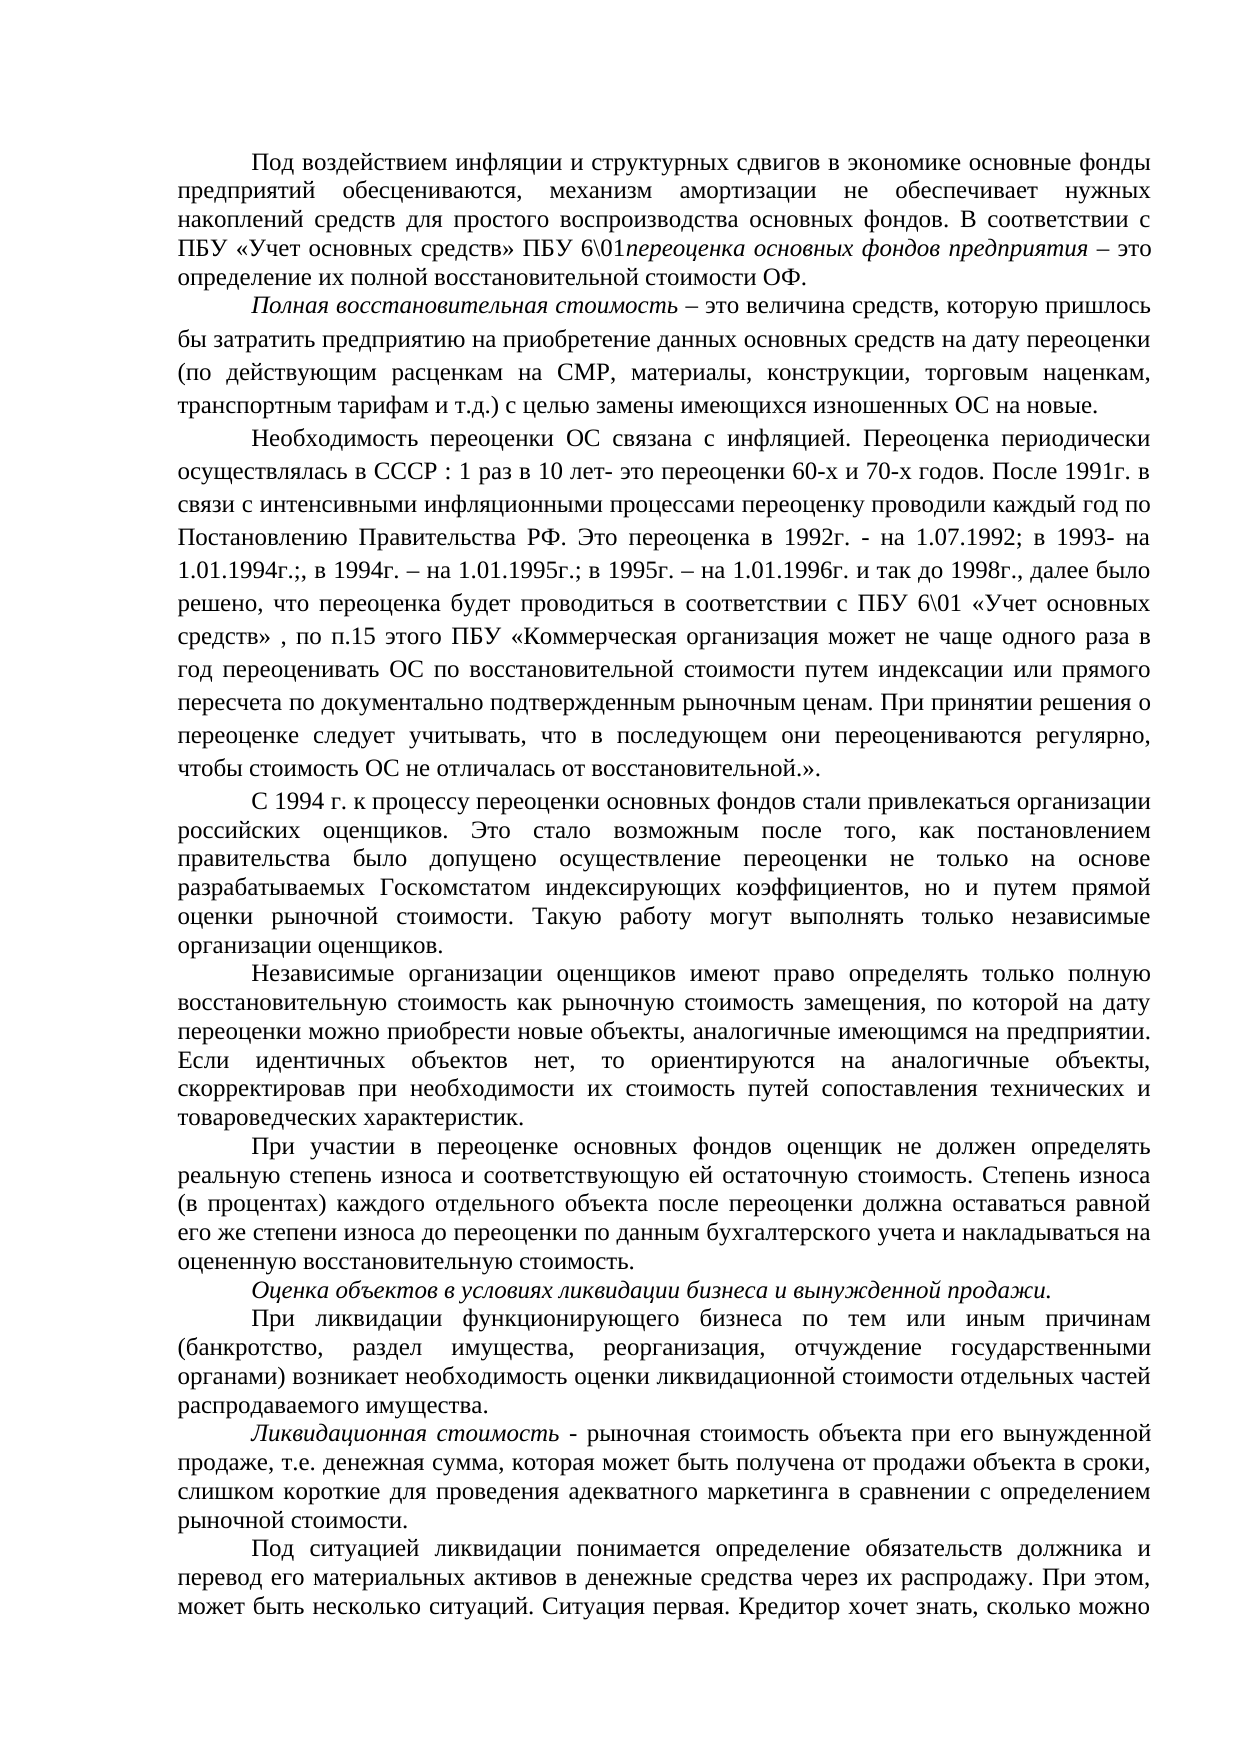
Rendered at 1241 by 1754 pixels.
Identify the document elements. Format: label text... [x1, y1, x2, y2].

text Под воздействием инфляции и структурных сдвигов в экономике основные фонды предприятий обесцениваются, механизм амортизации не обеспечивает нужных накоплений средств для простого воспроизводства основных фондов. В соответствии с ПБУ «Учет основных средств» ПБУ 6\01переоценка основных фондов предприятия – это определение их полной восстановительной стоимости ОФ. [177, 147, 1152, 291]
text С 1994 г. к процессу переоценки основных фондов стали привлекаться организации российских оценщиков. Это стало возможным после того, как постановлением правительства было допущено осуществление переоценки не только на основе разрабатываемых Госкомстатом индексирующих коэффициентов, но и путем прямой оценки рыночной стоимости. Такую работу могут выполнять только независимые организации оценщиков. [177, 786, 1152, 958]
text Независимые организации оценщиков имеют право определять только полную восстановительную стоимость как рыночную стоимость замещения, по которой на дату переоценки можно приобрести новые объекты, аналогичные имеющимся на предприятии. Если идентичных объектов нет, то ориентируются на аналогичные объекты, скорректировав при необходимости их стоимость путей сопоставления технических и товароведческих характеристик. [177, 958, 1152, 1131]
text Оценка объектов в условиях ликвидации бизнеса и вынужденной продажи. [177, 1275, 1152, 1303]
text При участии в переоценке основных фондов оценщик не должен определять реальную степень износа и соответствующую ей остаточную стоимость. Степень износа (в процентах) каждого отдельного объекта после переоценки должна оставаться равной его же степени износа до переоценки по данным бухгалтерского учета и накладываться на оцененную восстановительную стоимость. [177, 1131, 1152, 1275]
text Полная восстановительная стоимость – это величина средств, которую пришлось бы затратить предприятию на приобретение данных основных средств на дату переоценки (по действующим расценкам на СМР, материалы, конструкции, торговым наценкам, транспортным тарифам и т.д.) с целью замены имеющихся изношенных ОС на новые. [177, 291, 1152, 418]
text Ликвидационная стоимость - рыночная стоимость объекта при его вынужденной продаже, т.е. денежная сумма, которая может быть получена от продажи объекта в сроки, слишком короткие для проведения адекватного маркетинга в сравнении с определением рыночной стоимости. [177, 1418, 1152, 1533]
text При ликвидации функционирующего бизнеса по тем или иным причинам (банкротство, раздел имущества, реорганизация, отчуждение государственными органами) возникает необходимость оценки ликвидационной стоимости отдельных частей распродаваемого имущества. [177, 1303, 1152, 1418]
text Необходимость переоценки ОС связана с инфляцией. Переоценка периодически осуществлялась в СССР : 1 раз в 10 лет- это переоценки 60-х и 70-х годов. После 1991г. в связи с интенсивными инфляционными процессами переоценку проводили каждый год по Постановлению Правительства РФ. Это переоценка в 1992г. - на 1.07.1992; в 1993- на 1.01.1994г.;, в 1994г. – на 1.01.1995г.; в 1995г. – на 1.01.1996г. и так до 1998г., далее было решено, что переоценка будет проводиться в соответствии с ПБУ 6\01 «Учет основных средств» , по п.15 этого ПБУ «Коммерческая организация может не чаще одного раза в год переоценивать ОС по восстановительной стоимости путем индексации или прямого пересчета по документально подтвержденным рыночным ценам. При принятии решения о переоценке следует учитывать, что в последующем они переоцениваются регулярно, чтобы стоимость ОС не отличалась от восстановительной.». [177, 423, 1152, 782]
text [177, 1533, 1152, 1620]
